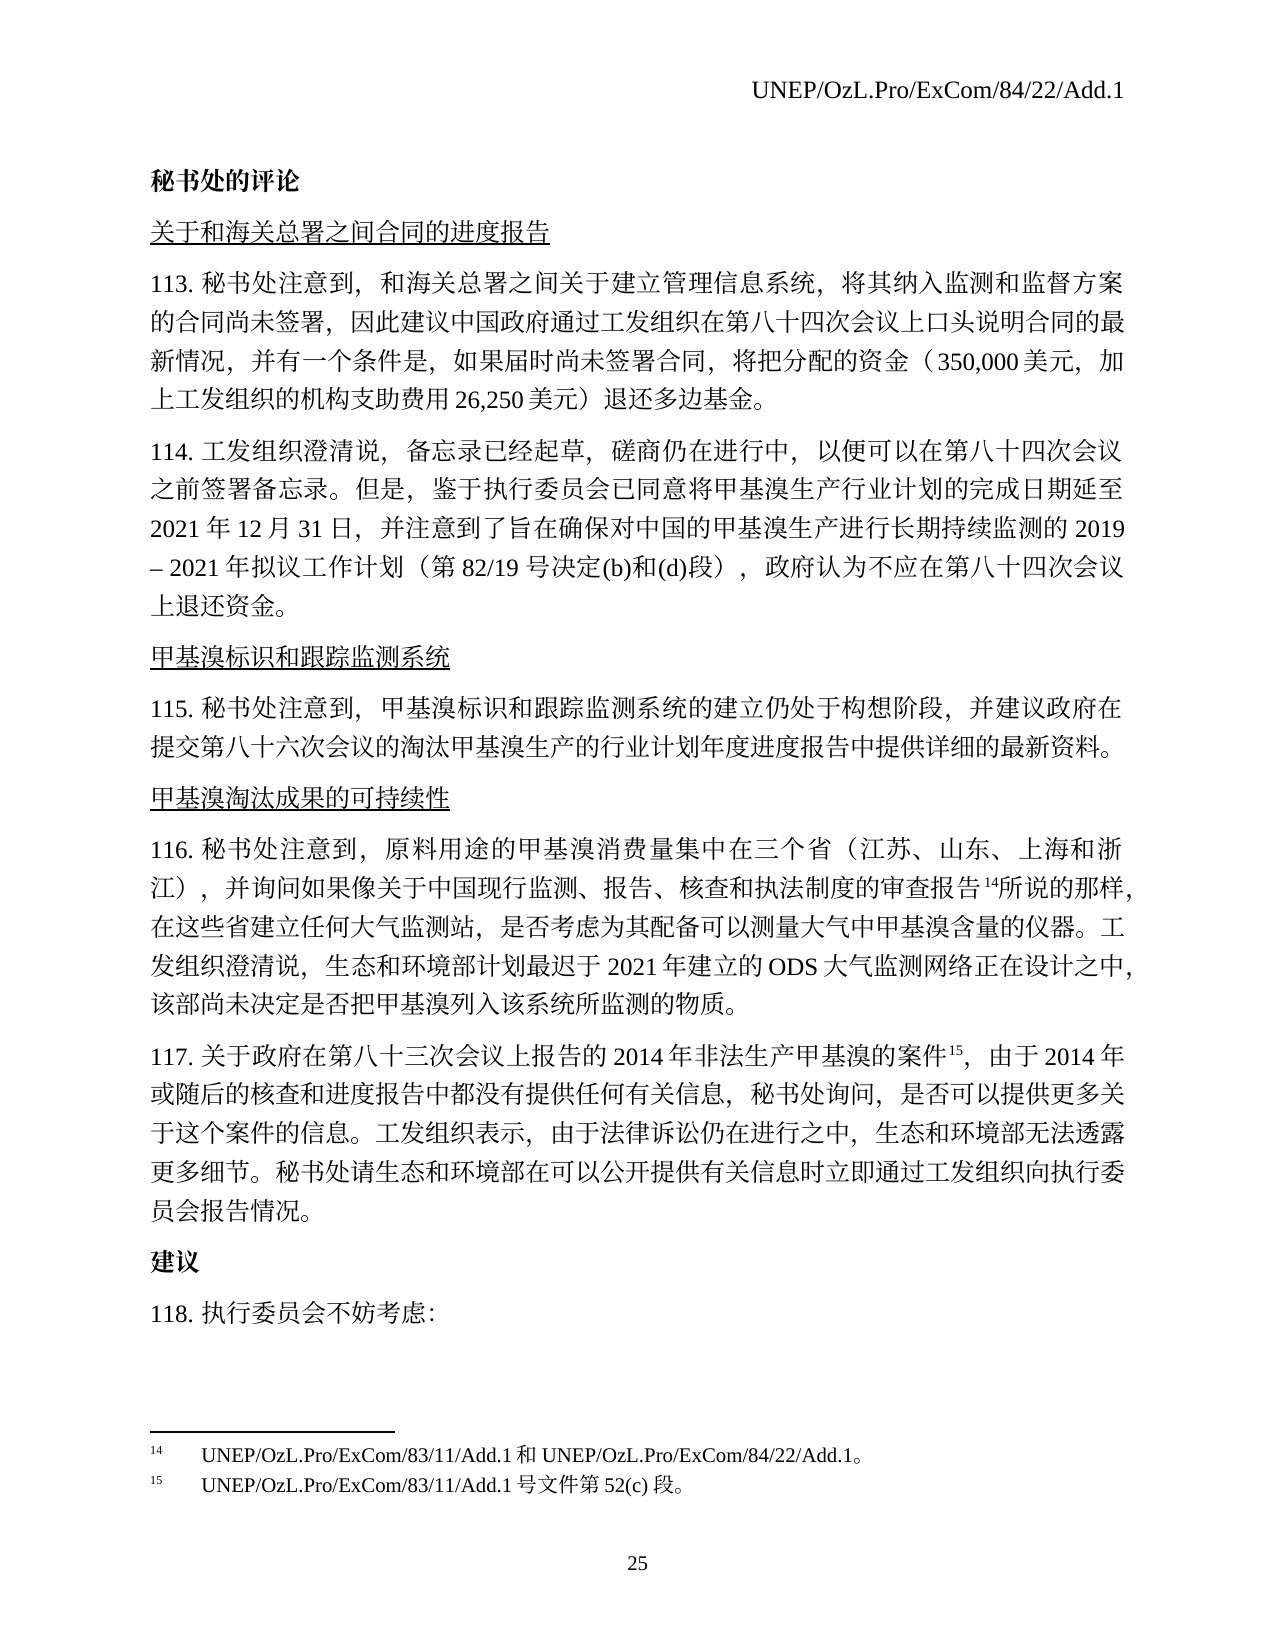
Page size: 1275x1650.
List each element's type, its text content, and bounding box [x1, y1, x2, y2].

list 工发组织澄清说，备忘录已经起草，磋商仍在进行中，以便可以在第八十四次会议之前签署备忘录。但是，鉴于执行委员会已同意将甲基溴生产行业计划的完成日期延至2021 年12月31 日，并注意到了旨在确保对中国的甲基溴生产进行长期持续监测的2019 – 2021年拟议工作计划（第82/19 号决定(b)和(d)段），政府认为不应在第八十四次会议上退还资金。 [150, 431, 1125, 622]
list 执行委员会不妨考虑： [150, 1294, 1125, 1330]
list 秘书处注意到，甲基溴标识和跟踪监测系统的建立仍处于构想阶段，并建议政府在提交第八十六次会议的淘汰甲基溴生产的行业计划年度进度报告中提供详细的最新资料。 [150, 689, 1125, 763]
subtitle 秘书处的评论 [150, 161, 1125, 197]
text 甲基溴标识和跟踪监测系统 [150, 637, 1125, 673]
list 秘书处注意到，和海关总署之间关于建立管理信息系统，将其纳入监测和监督方案的合同尚未签署，因此建议中国政府通过工发组织在第八十四次会议上口头说明合同的最新情况，并有一个条件是，如果届时尚未签署合同，将把分配的资金（350,000美元，加上工发组织的机构支助费用26,250美元）退还多边基金。 [150, 264, 1125, 416]
text 甲基溴淘汰成果的可持续性 [150, 779, 1125, 815]
subtitle 建议 [150, 1242, 1125, 1278]
list 秘书处注意到，原料用途的甲基溴消费量集中在三个省（江苏、山东、上海和浙江），并询问如果像关于中国现行监测、报告、核查和执法制度的审查报告所说的那样，在这些省建立任何大气监测站，是否考虑为其配备可以测量大气中甲基溴含量的仪器。工发组织澄清说，生态和环境部计划最迟于2021年建立的ODS大气监测网络正在设计之中，该部尚未决定是否把甲基溴列入该系统所监测的物质。 [150, 830, 1125, 1021]
text 关于和海关总署之间合同的进度报告 [150, 212, 1125, 248]
list 关于政府在第八十三次会议上报告的2014年非法生产甲基溴的案件，由于2014年或随后的核查和进度报告中都没有提供任何有关信息，秘书处询问，是否可以提供更多关于这个案件的信息。工发组织表示，由于法律诉讼仍在进行之中，生态和环境部无法透露更多细节。秘书处请生态和环境部在可以公开提供有关信息时立即通过工发组织向执行委员会报告情况。 [150, 1036, 1125, 1227]
